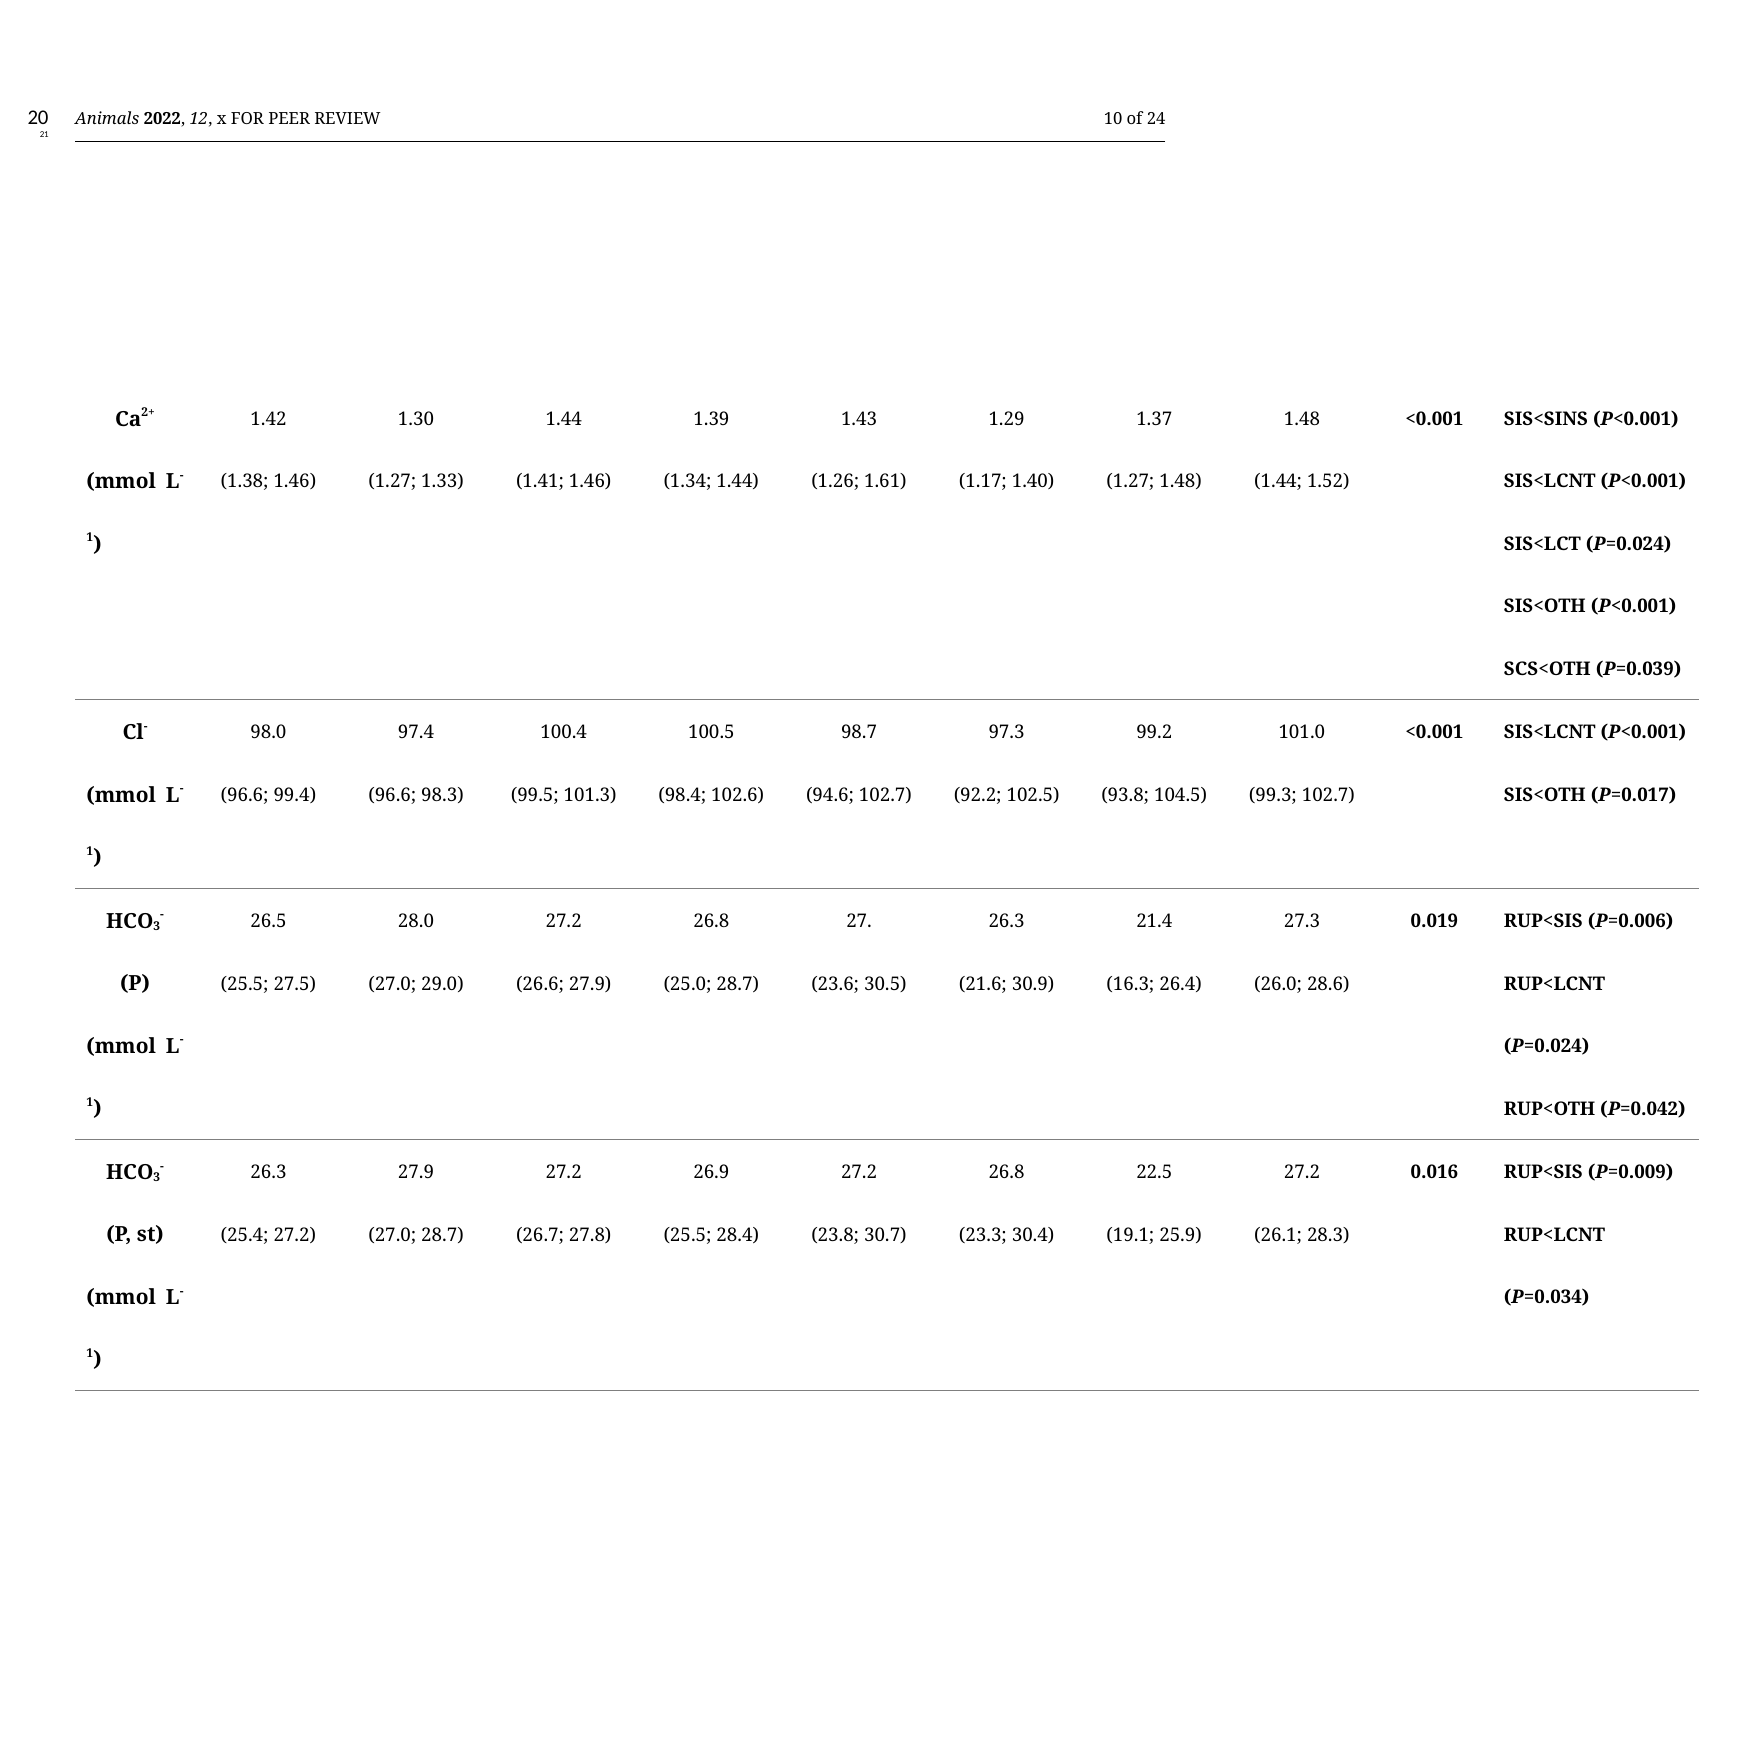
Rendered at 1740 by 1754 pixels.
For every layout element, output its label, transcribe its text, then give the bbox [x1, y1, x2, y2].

table_cell 0.019 [1376, 889, 1492, 1139]
table_cell 98.7 (94.6; 102.7) [785, 700, 933, 888]
table_cell 26.3 (21.6; 30.9) [933, 889, 1080, 1139]
table_cell 26.8 (25.0; 28.7) [637, 889, 785, 1139]
table_cell 99.2 (93.8; 104.5) [1080, 700, 1228, 888]
table_cell 1.42 (1.38; 1.46) [194, 386, 342, 699]
table_cell 26.5 (25.5; 27.5) [194, 889, 342, 1139]
table_cell 27.2 (23.8; 30.7) [785, 1140, 933, 1390]
table_cell 100.5 (98.4; 102.6) [637, 700, 785, 888]
table_cell 1.29 (1.17; 1.40) [933, 386, 1080, 699]
table_cell 101.0 (99.3; 102.7) [1228, 700, 1376, 888]
table_cell 28.0 (27.0; 29.0) [342, 889, 489, 1139]
table_cell <0.001 [1376, 386, 1492, 699]
table_cell Cl- (mmol L-1) [75, 700, 194, 888]
table_cell 27.2 (26.7; 27.8) [490, 1140, 637, 1390]
table_cell <0.001 [1376, 700, 1492, 888]
table_cell 0.016 [1376, 1140, 1492, 1390]
table_cell HCO3- (P) (mmol L-1) [75, 889, 194, 1139]
table_cell 1.44 (1.41; 1.46) [490, 386, 637, 699]
table_cell 27.2 (26.1; 28.3) [1228, 1140, 1376, 1390]
table_cell 1.48 (1.44; 1.52) [1228, 386, 1376, 699]
table_cell 26.9 (25.5; 28.4) [637, 1140, 785, 1390]
table_cell 27.9 (27.0; 28.7) [342, 1140, 489, 1390]
table_cell 1.43 (1.26; 1.61) [785, 386, 933, 699]
table_cell 1.39 (1.34; 1.44) [637, 386, 785, 699]
table_cell RUP<SIS (P=0.009) RUP<LCNT (P=0.034) [1493, 1140, 1699, 1390]
table_cell 97.3 (92.2; 102.5) [933, 700, 1080, 888]
table_cell 1.30 (1.27; 1.33) [342, 386, 489, 699]
table_cell 26.3 (25.4; 27.2) [194, 1140, 342, 1390]
table_cell RUP<SIS (P=0.006) RUP<LCNT (P=0.024) RUP<OTH (P=0.042) [1493, 889, 1699, 1139]
table_cell 27.2 (26.6; 27.9) [490, 889, 637, 1139]
table_cell 26.8 (23.3; 30.4) [933, 1140, 1080, 1390]
table_cell SIS<SINS (P<0.001) SIS<LCNT (P<0.001) SIS<LCT (P=0.024) SIS<OTH (P<0.001) SCS<OTH (P=0.039) [1493, 386, 1699, 699]
table_cell 97.4 (96.6; 98.3) [342, 700, 489, 888]
table_cell 21.4 (16.3; 26.4) [1080, 889, 1228, 1139]
table_cell 22.5 (19.1; 25.9) [1080, 1140, 1228, 1390]
table_cell 27. (23.6; 30.5) [785, 889, 933, 1139]
table_cell 100.4 (99.5; 101.3) [490, 700, 637, 888]
table_cell Ca2+ (mmol L-1) [75, 386, 194, 699]
table_cell 98.0 (96.6; 99.4) [194, 700, 342, 888]
table_cell HCO3- (P, st) (mmol L-1) [75, 1140, 194, 1390]
table_cell SIS<LCNT (P<0.001) SIS<OTH (P=0.017) [1493, 700, 1699, 888]
table_cell 27.3 (26.0; 28.6) [1228, 889, 1376, 1139]
table_cell 1.37 (1.27; 1.48) [1080, 386, 1228, 699]
